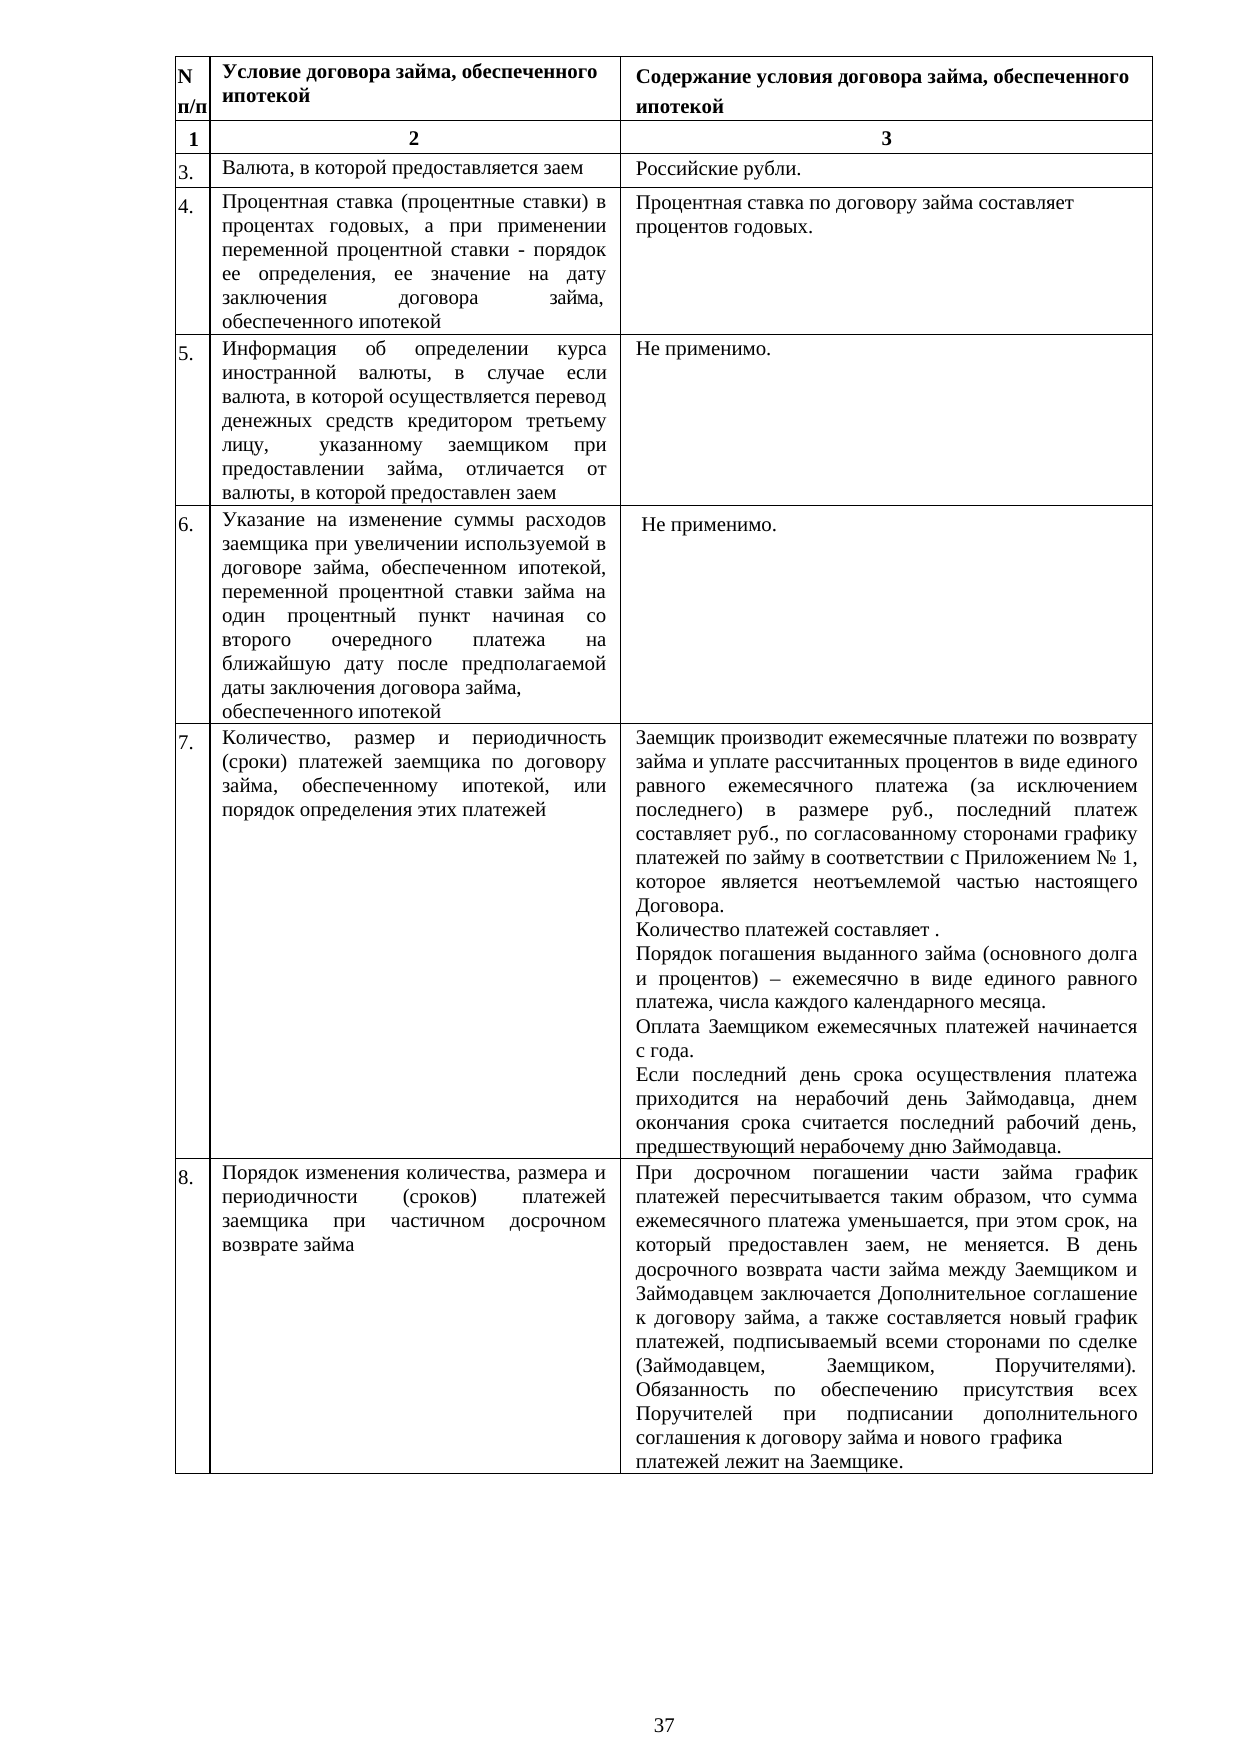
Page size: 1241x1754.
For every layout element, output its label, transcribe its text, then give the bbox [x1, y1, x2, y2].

table_cell Российские рубли. [621, 154, 1152, 187]
table_cell Заемщик производит ежемесячные платежи по возврату займа и уплате рассчитанных процентов в виде единого равного ежемесячного платежа (за исключением последнего) в размере руб., последний платеж составляет руб., по согласованному сторонами графику платежей по займу в соответствии с Приложением № 1, которое является неотъемлемой частью настоящего Договора. Количество платежей составляет . Порядок погашения выданного займа (основного долга и процентов) – ежемесячно в виде единого равного платежа, числа каждого календарного месяца. Оплата Заемщиком ежемесячных платежей начинается с года. Если последний день срока осуществления платежа приходится на нерабочий день Займодавца, днем окончания срока считается последний рабочий день, предшествующий нерабочему дню Займодавца. [621, 724, 1152, 1158]
table_cell Не применимо. [621, 506, 1152, 723]
table_cell Количество, размер и периодичность (сроки) платежей заемщика по договору займа, обеспеченному ипотекой, или порядок определения этих платежей [211, 724, 620, 1158]
table_cell 1 [176, 121, 209, 153]
table_header Условие договора займа, обеспеченного ипотекой [211, 57, 620, 120]
table_cell Процентная ставка (процентные ставки) в процентах годовых, а при применении переменной процентной ставки - порядок ее определения, ее значение на дату заключения договора займа, обеспеченного ипотекой [211, 188, 620, 333]
table_cell Валюта, в которой предоставляется заем [211, 154, 620, 187]
table_cell 6. [176, 506, 209, 723]
table_cell При досрочном погашении части займа график платежей пересчитывается таким образом, что сумма ежемесячного платежа уменьшается, при этом срок, на который предоставлен заем, не меняется. В день досрочного возврата части займа между Заемщиком и Займодавцем заключается Дополнительное соглашение к договору займа, а также составляется новый график платежей, подписываемый всеми сторонами по сделке (Займодавцем, Заемщиком, Поручителями). Обязанность по обеспечению присутствия всех Поручителей при подписании дополнительного соглашения к договору займа и нового графика платежей лежит на Заемщике. [621, 1159, 1152, 1473]
table_cell 3 [621, 121, 1152, 153]
table_cell 2 [211, 121, 620, 153]
table_cell 4. [176, 188, 209, 333]
table_header Содержание условия договора займа, обеспеченного ипотекой [621, 57, 1152, 120]
table_cell 5. [176, 335, 209, 504]
table_cell 7. [176, 724, 209, 1158]
table_cell Порядок изменения количества, размера и периодичности (сроков) платежей заемщика при частичном досрочном возврате займа [211, 1159, 620, 1473]
table_cell Указание на изменение суммы расходов заемщика при увеличении используемой в договоре займа, обеспеченном ипотекой, переменной процентной ставки займа на один процентный пункт начиная со второго очередного платежа на ближайшую дату после предполагаемой даты заключения договора займа, обеспеченного ипотекой [211, 506, 620, 723]
table_cell Не применимо. [621, 335, 1152, 504]
table_cell Информация об определении курса иностранной валюты, в случае если валюта, в которой осуществляется перевод денежных средств кредитором третьему лицу, указанному заемщиком при предоставлении займа, отличается от валюты, в которой предоставлен заем [211, 335, 620, 504]
table_cell 8. [176, 1159, 209, 1473]
table_header N п/п [176, 57, 209, 120]
table_cell Процентная ставка по договору займа составляет процентов годовых. [621, 188, 1152, 333]
table_cell 3. [176, 154, 209, 187]
